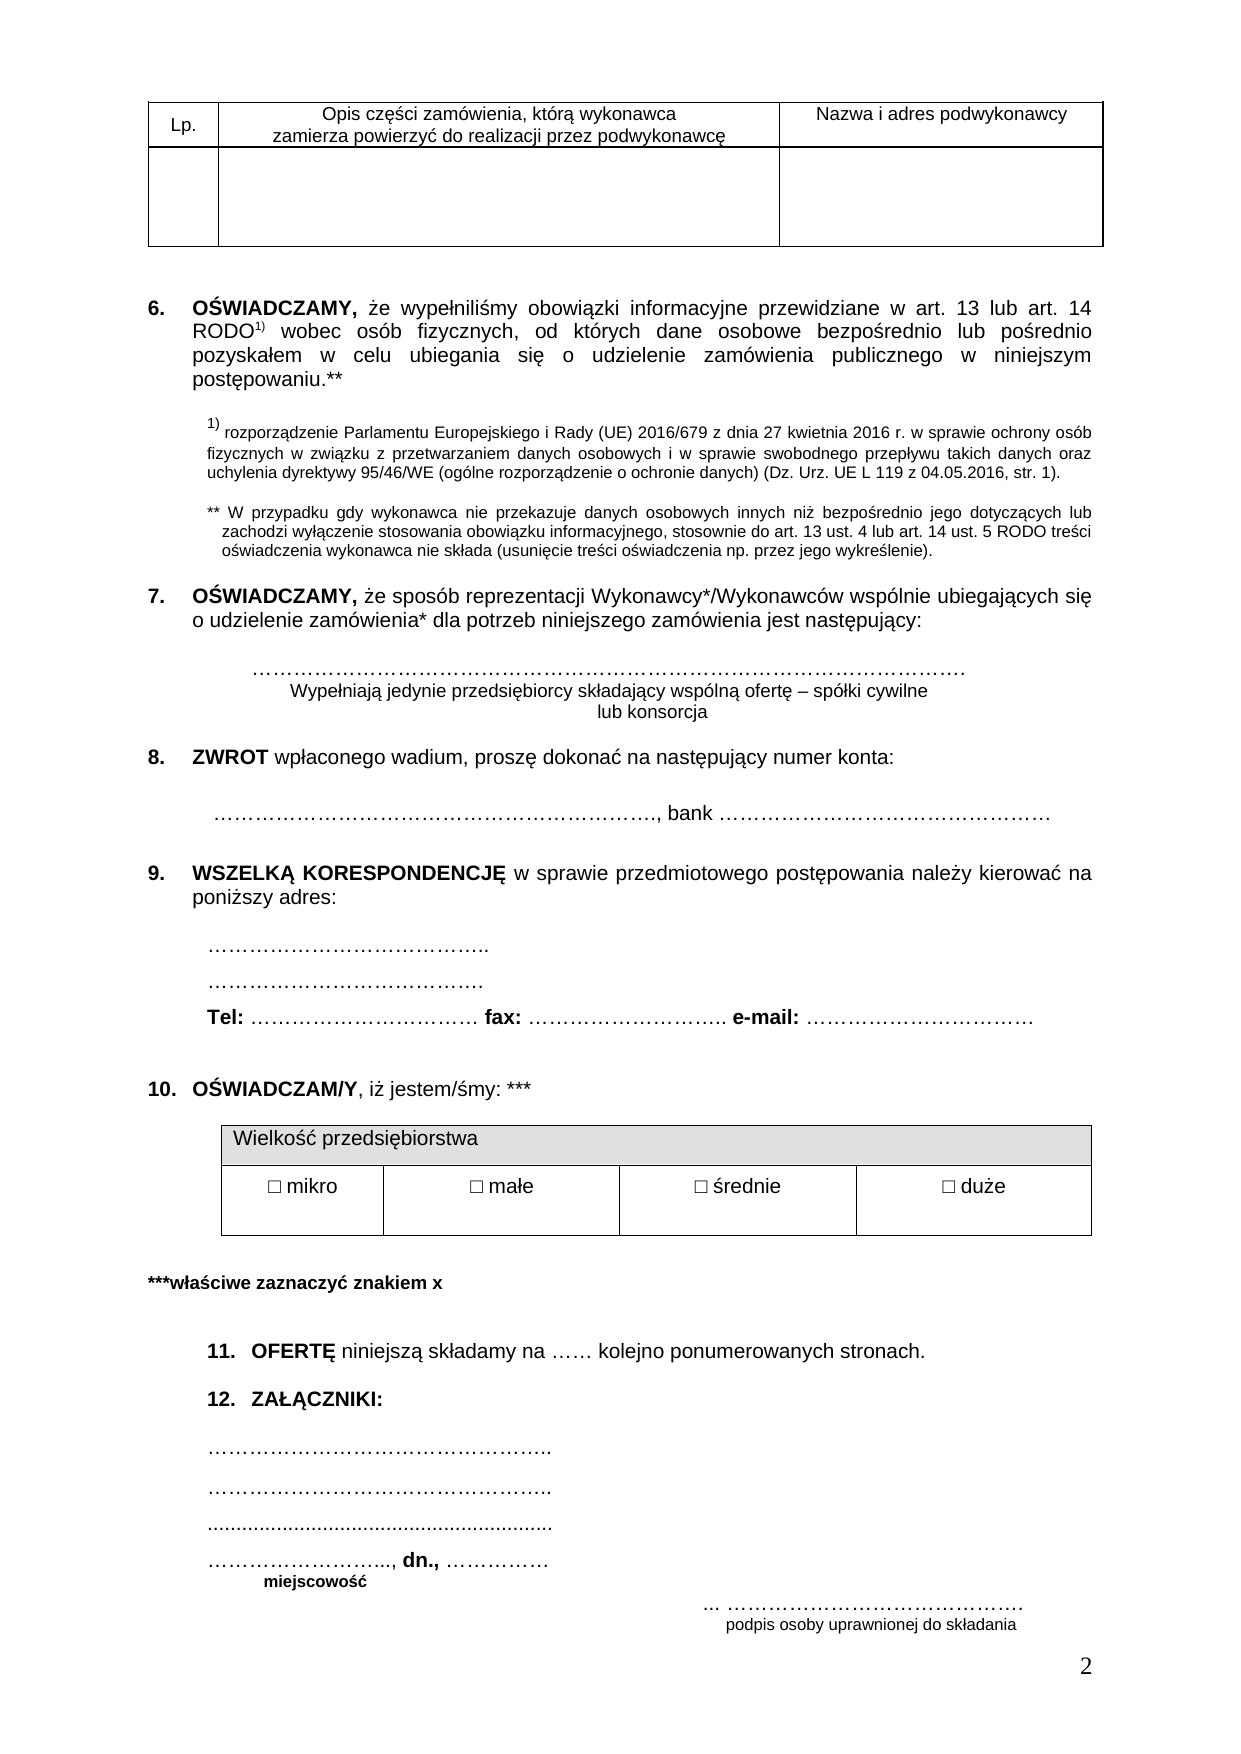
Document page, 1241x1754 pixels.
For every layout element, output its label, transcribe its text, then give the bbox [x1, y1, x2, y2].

table_cell □ mikro [222, 1166, 383, 1235]
text …………………………………………………………………………………………. [251, 656, 1092, 680]
text miejscowość [148, 1572, 1092, 1591]
text Tel: …………………………… fax: ……………………….. e-mail: …………………………… [207, 1005, 1092, 1029]
text …………………………………. [207, 969, 1092, 993]
table_cell [149, 148, 218, 246]
table_cell □ małe [384, 1166, 619, 1235]
table_cell □ średnie [620, 1166, 856, 1235]
table_header Opis części zamówienia, którą wykonawca zamierza powierzyć do realizacji przez podwykonawcę [219, 103, 779, 146]
text ... ……………………………………. [148, 1591, 1092, 1615]
table_cell □ duże [857, 1166, 1091, 1235]
table_header Wielkość przedsiębiorstwa [222, 1126, 1091, 1164]
text ………………………………………………………., bank ………………………………………… [148, 801, 1092, 825]
list OŚWIADCZAM/Y, iż jestem/śmy: *** [148, 1077, 1092, 1101]
text lub konsorcja [207, 701, 1092, 723]
text ***właściwe zaznaczyć znakiem x [148, 1272, 1092, 1293]
text podpis osoby uprawnionej do składania [207, 1615, 1092, 1634]
table_cell [219, 148, 779, 246]
list ZAŁĄCZNIKI: [207, 1387, 1092, 1411]
table_cell [780, 148, 1102, 246]
text ………………………………….. [207, 933, 1092, 957]
table_header Lp. [149, 103, 218, 146]
text ** W przypadku gdy wykonawca nie przekazuje danych osobowych innych niż bezpośrednio jego dotyczących lub zachodzi wyłączenie stosowania obowiązku informacyjnego, stosownie do art. 13 ust. 4 lub art. 14 ust. 5 RODO treści oświadczenia wykonawca nie składa (usunięcie treści oświadczenia np. przez jego wykreślenie). [207, 502, 1092, 560]
list OŚWIADCZAMY, że sposób reprezentacji Wykonawcy*/Wykonawców wspólnie ubiegających się o udzielenie zamówienia* dla potrzeb niniejszego zamówienia jest następujący: [148, 584, 1092, 632]
list ZWROT wpłaconego wadium, proszę dokonać na następujący numer konta: [148, 744, 1092, 768]
text ............................................................ [207, 1511, 1092, 1535]
list WSZELKĄ KORESPONDENCJĘ w sprawie przedmiotowego postępowania należy kierować na poniższy adres: [148, 861, 1092, 909]
text ……………………..., dn., …………… [207, 1548, 1092, 1572]
list OŚWIADCZAMY, że wypełniliśmy obowiązki informacyjne przewidziane w art. 13 lub art. 14 RODO1) wobec osób fizycznych, od których dane osobowe bezpośrednio lub pośrednio pozyskałem w celu ubiegania się o udzielenie zamówienia publicznego w niniejszym postępowaniu.** [148, 295, 1092, 391]
list OFERTĘ niniejszą składamy na …… kolejno ponumerowanych stronach. [207, 1339, 1092, 1363]
text Wypełniają jedynie przedsiębiorcy składający wspólną ofertę – spółki cywilne [207, 680, 1092, 701]
text 1) rozporządzenie Parlamentu Europejskiego i Rady (UE) 2016/679 z dnia 27 kwietnia 2016 r. w sprawie ochrony osób fizycznych w związku z przetwarzaniem danych osobowych i w sprawie swobodnego przepływu takich danych oraz uchylenia dyrektywy 95/46/WE (ogólne rozporządzenie o ochronie danych) (Dz. Urz. UE L 119 z 04.05.2016, str. 1). [207, 415, 1092, 482]
table_header Nazwa i adres podwykonawcy [780, 103, 1102, 146]
text ………………………………………….. [207, 1475, 1092, 1499]
list ………………………………………….. [207, 1435, 1092, 1459]
